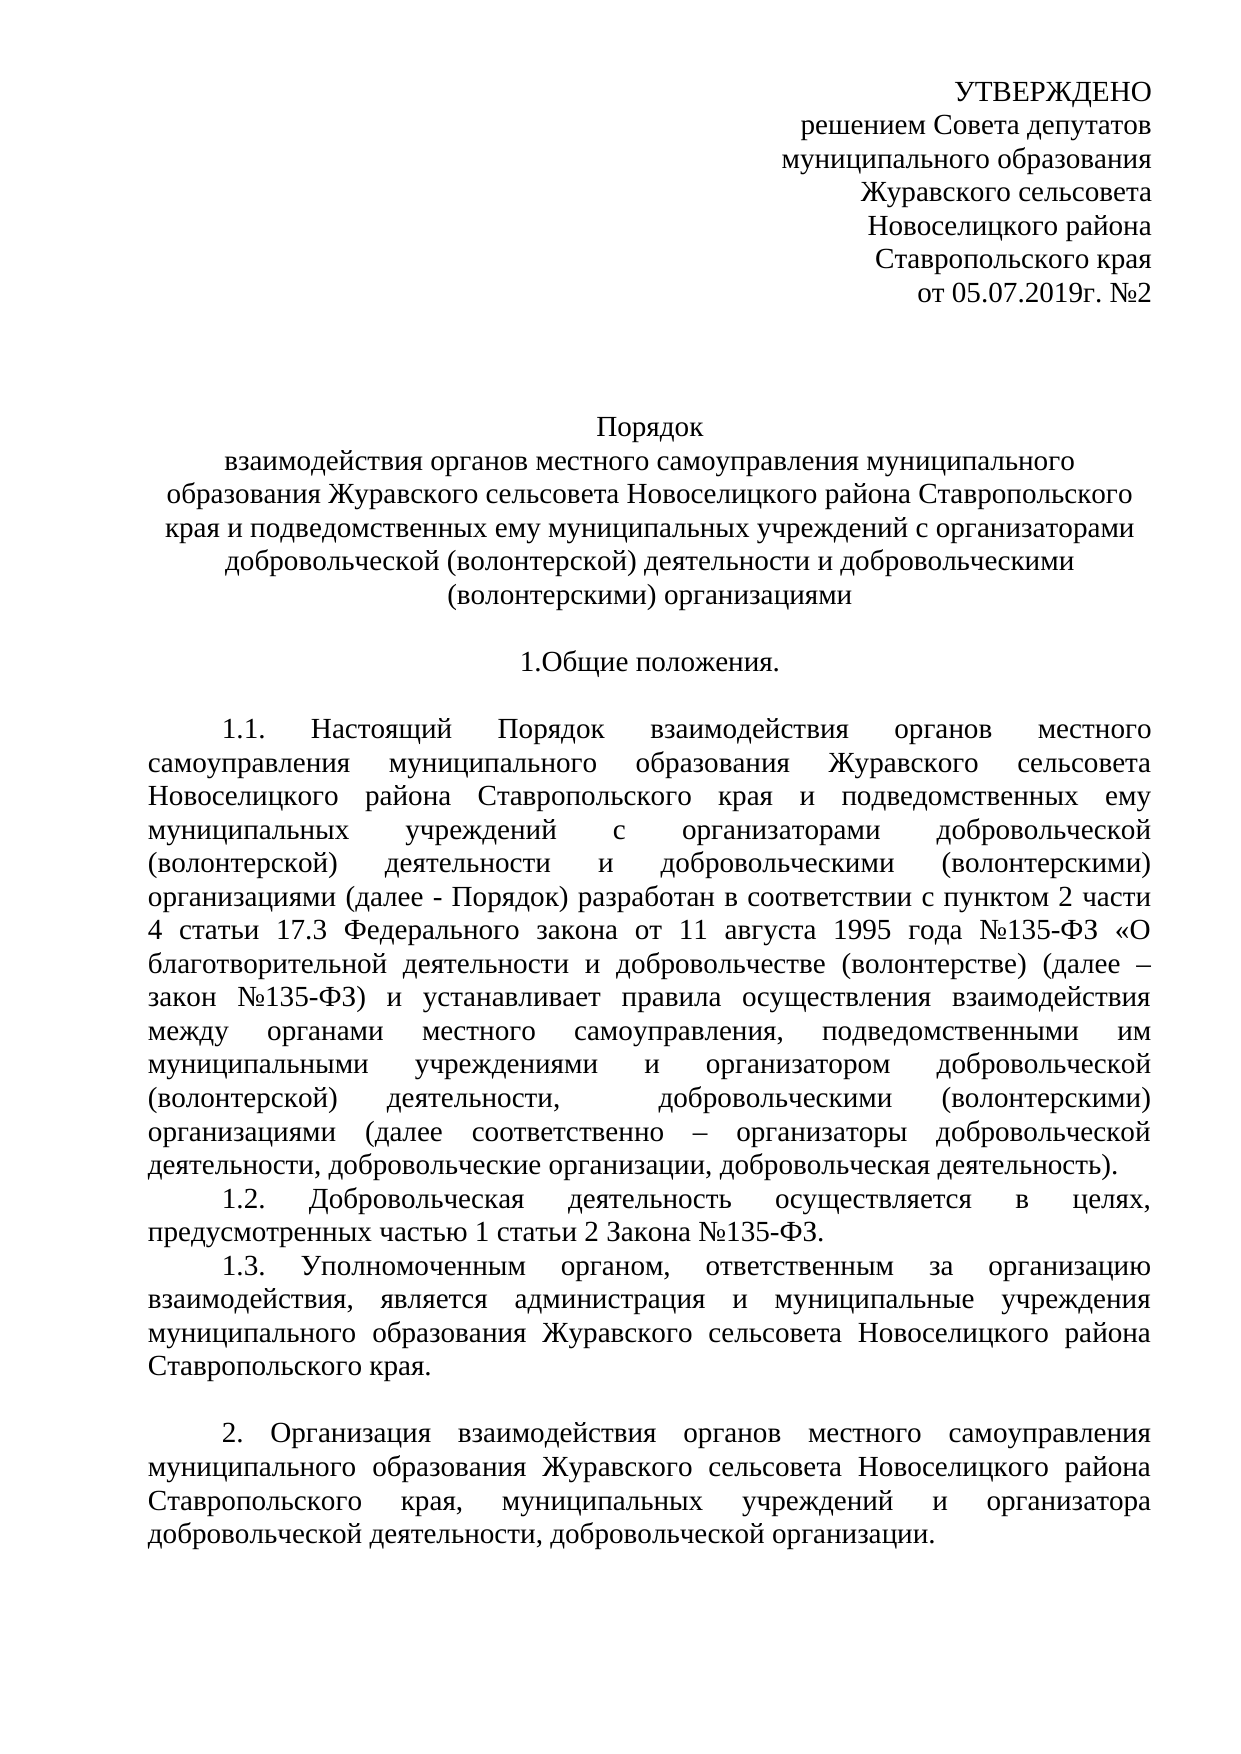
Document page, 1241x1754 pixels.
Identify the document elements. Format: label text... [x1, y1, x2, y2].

text Журавского сельсовета [148, 174, 1152, 208]
text 1.Общие положения. [148, 644, 1152, 678]
text Ставропольского края [148, 242, 1152, 275]
text Новоселицкого района [148, 208, 1152, 242]
text муниципального образования [148, 141, 1152, 174]
text 1.2. Добровольческая деятельность осуществляется в целях, предусмотренных частью 1 статьи 2 Закона №135-ФЗ. [148, 1181, 1152, 1248]
text УТВЕРЖДЕНО [148, 74, 1152, 107]
text от 05.07.2019г. №2 [148, 275, 1152, 309]
text 1.1. Настоящий Порядок взаимодействия органов местного самоуправления муниципального образования Журавского сельсовета Новоселицкого района Ставропольского края и подведомственных ему муниципальных учреждений с организаторами добровольческой (волонтерской) деятельности и добровольческими (волонтерскими) организациями (далее - Порядок) разработан в соответствии с пунктом 2 части 4 статьи 17.3 Федерального закона от 11 августа 1995 года №135-ФЗ «О благотворительной деятельности и добровольчестве (волонтерстве) (далее – закон №135-ФЗ) и устанавливает правила осуществления взаимодействия между органами местного самоуправления, подведомственными им муниципальными учреждениями и организатором добровольческой (волонтерской) деятельности, добровольческими (волонтерскими) организациями (далее соответственно – организаторы добровольческой деятельности, добровольческие организации, добровольческая деятельность). [148, 711, 1152, 1181]
text 1.3. Уполномоченным органом, ответственным за организацию взаимодействия, является администрация и муниципальные учреждения муниципального образования Журавского сельсовета Новоселицкого района Ставропольского края. [148, 1248, 1152, 1382]
text взаимодействия органов местного самоуправления муниципального образования Журавского сельсовета Новоселицкого района Ставропольского края и подведомственных ему муниципальных учреждений с организаторами добровольческой (волонтерской) деятельности и добровольческими (волонтерскими) организациями [148, 443, 1152, 611]
text решением Совета депутатов [148, 107, 1152, 141]
text 2. Организация взаимодействия органов местного самоуправления муниципального образования Журавского сельсовета Новоселицкого района Ставропольского края, муниципальных учреждений и организатора добровольческой деятельности, добровольческой организации. [148, 1416, 1152, 1550]
text Порядок [148, 409, 1152, 443]
